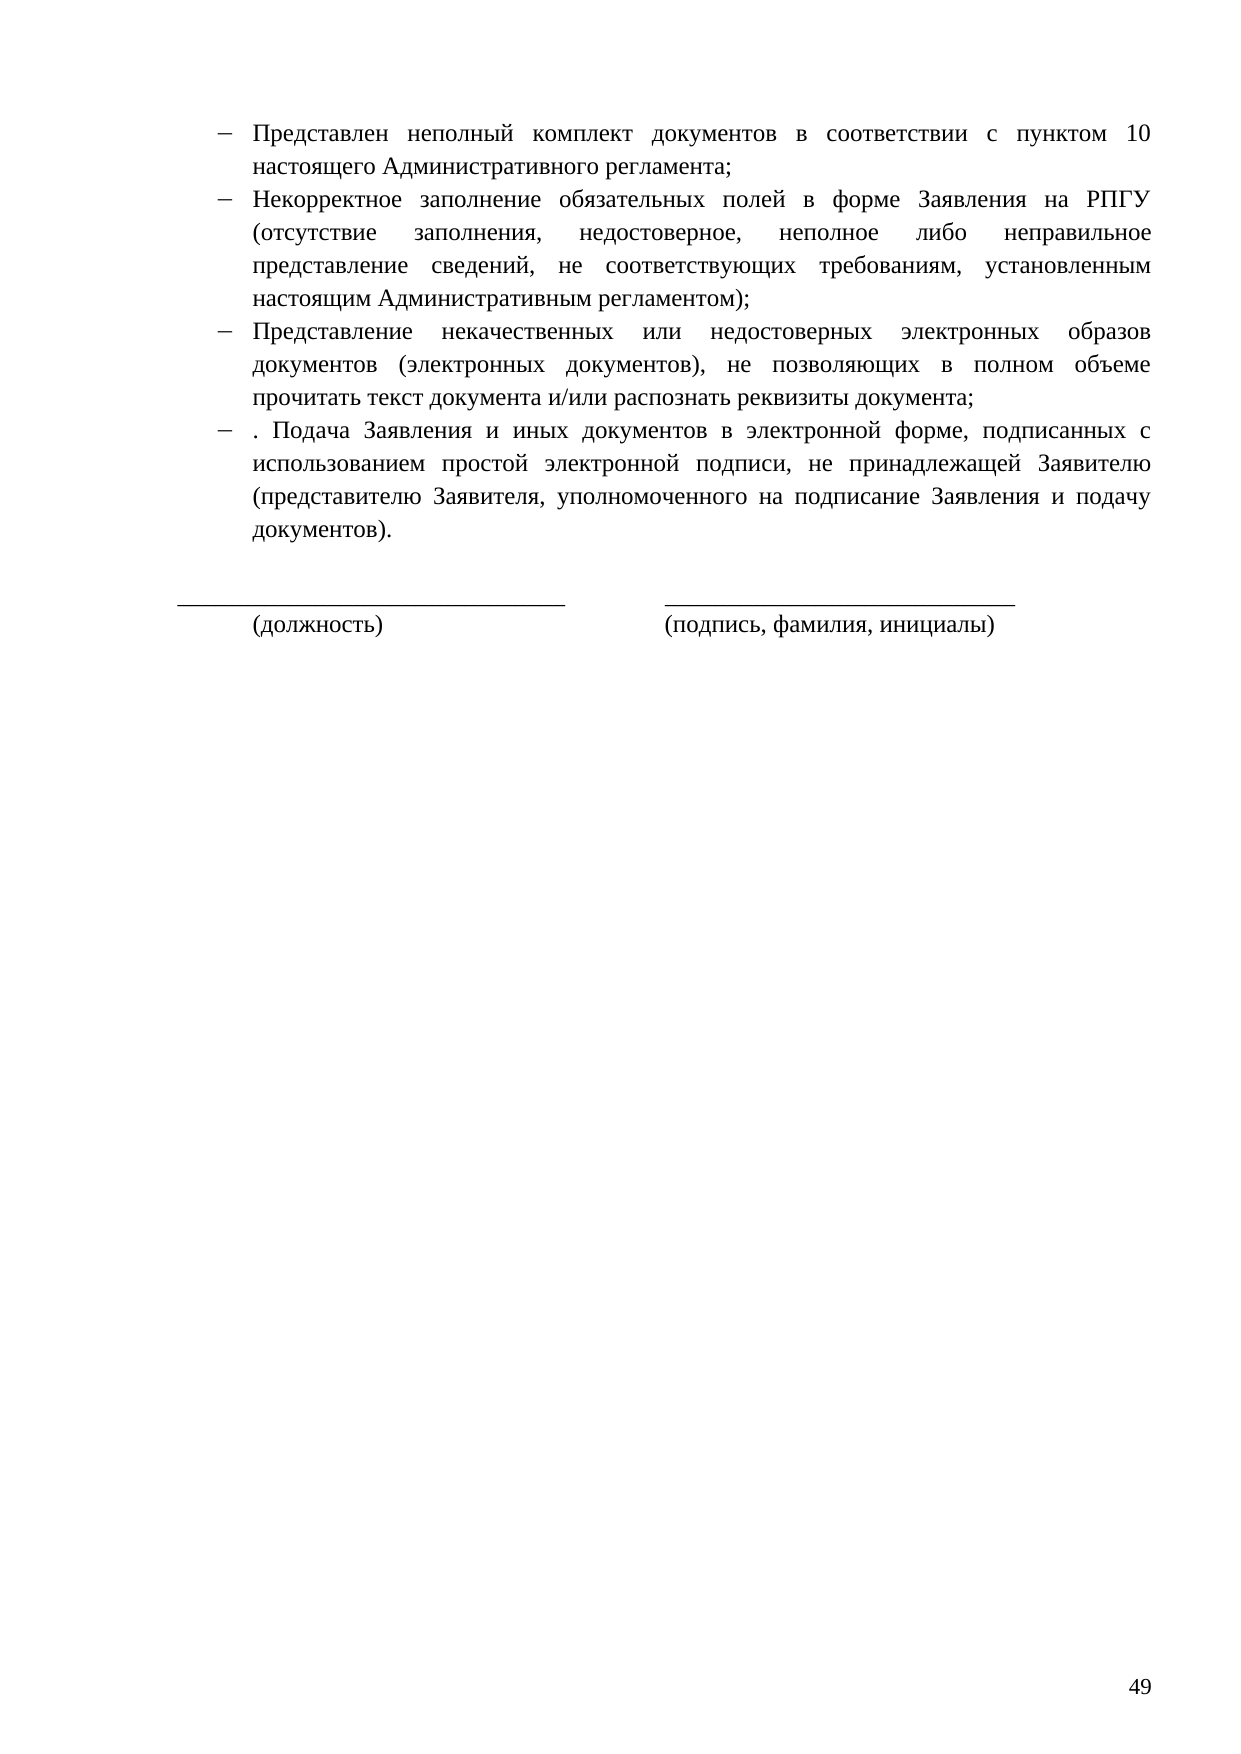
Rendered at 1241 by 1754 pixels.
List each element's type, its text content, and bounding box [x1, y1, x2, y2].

list Представлен неполный комплект документов в соответствии с пунктом 10 настоящего Административного регламента; [215, 118, 1152, 180]
list . Подача Заявления и иных документов в электронной форме, подписанных с использованием простой электронной подписи, не принадлежащей Заявителю (представителю Заявителя, уполномоченного на подписание Заявления и подачу документов). [215, 415, 1152, 543]
list Представление некачественных или недостоверных электронных образов документов (электронных документов), не позволяющих в полном объеме прочитать текст документа и/или распознать реквизиты документа; [215, 316, 1152, 411]
list Некорректное заполнение обязательных полей в форме Заявления на РПГУ (отсутствие заполнения, недостоверное, неполное либо неправильное представление сведений, не соответствующих требованиям, установленным настоящим Административным регламентом); [215, 184, 1152, 312]
text (должность) (подпись, фамилия, инициалы) [177, 609, 1152, 638]
text _______________________________ ____________________________ [177, 580, 1152, 609]
